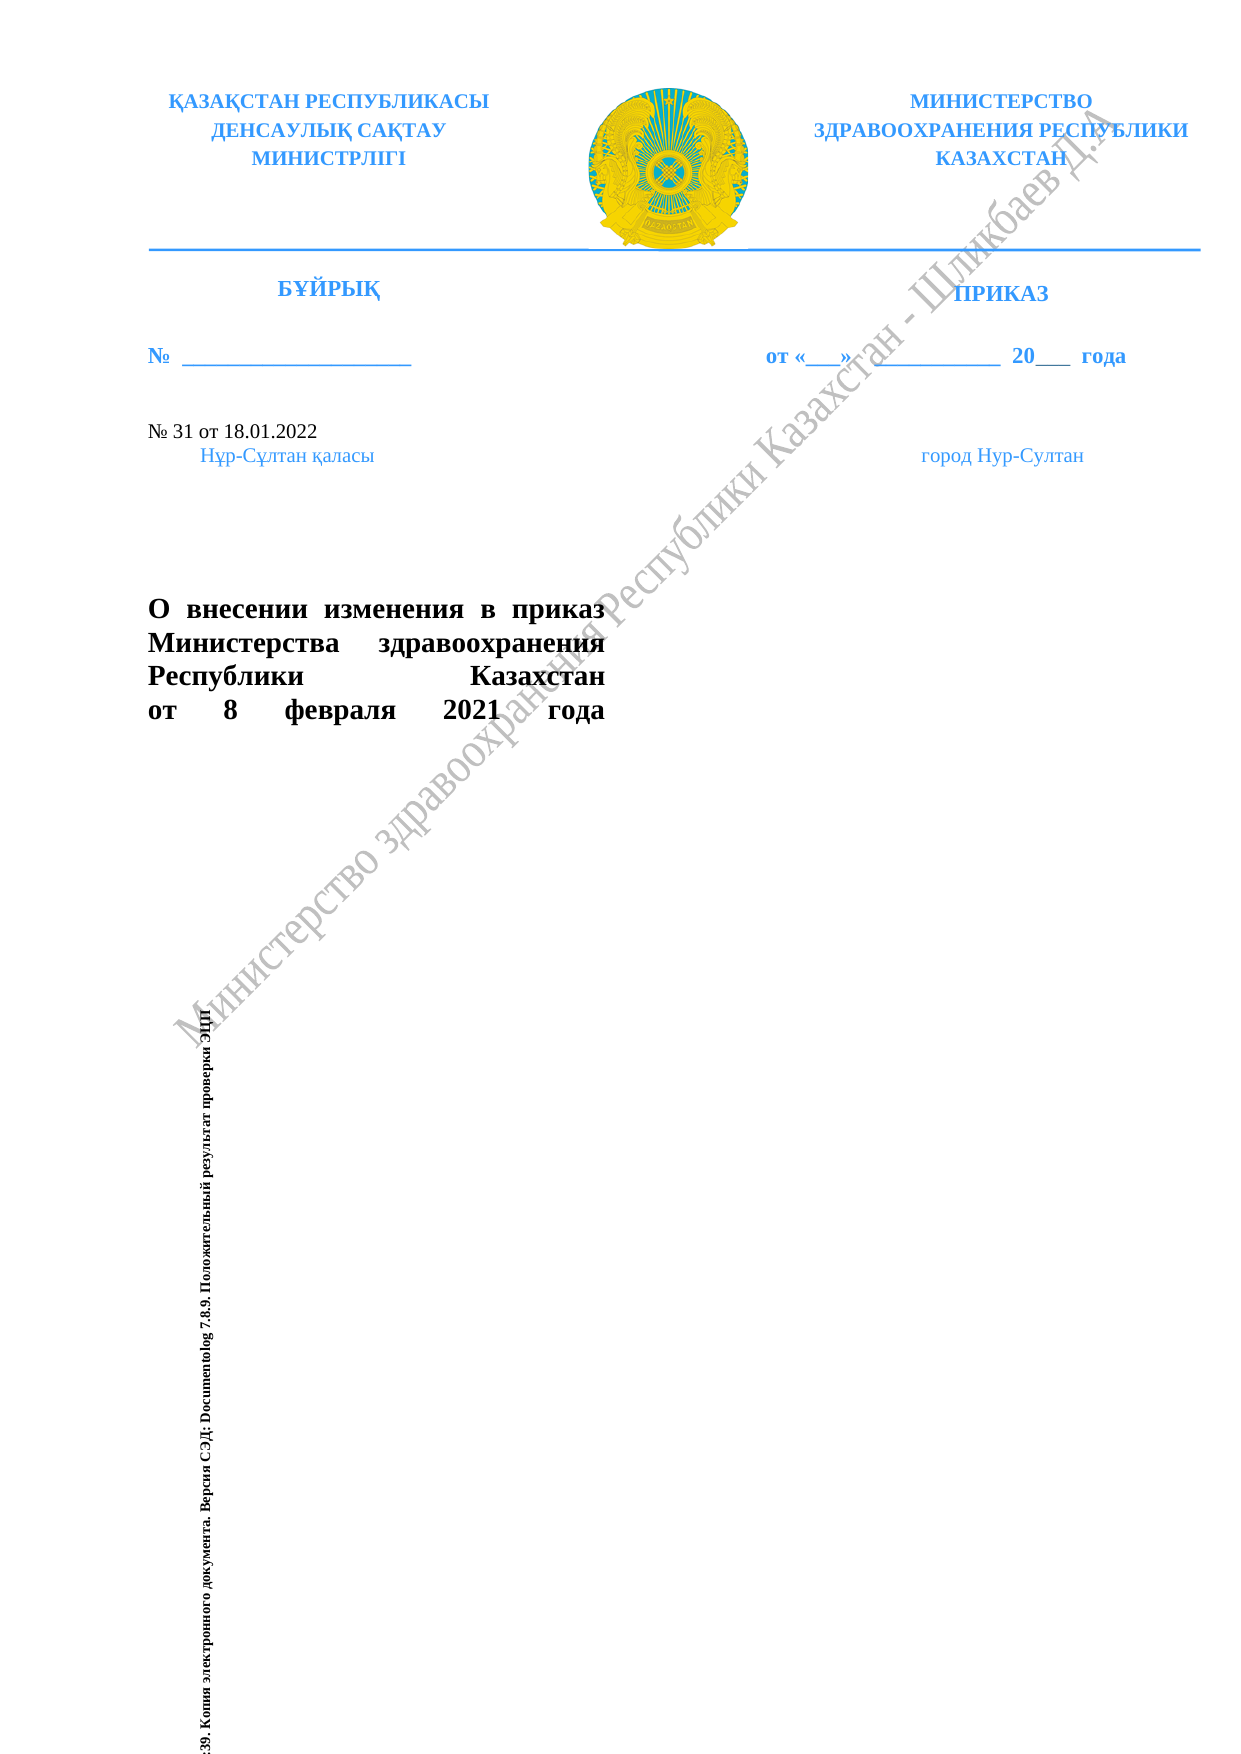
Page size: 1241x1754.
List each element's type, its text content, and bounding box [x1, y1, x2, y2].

text Нұр-Сұлтан қаласы город Нур-Султан [148, 443, 1152, 467]
picture [588, 88, 749, 249]
text № 31 от 18.01.2022 [148, 418, 1152, 443]
text О внесении изменения в приказ Министерства здравоохранения Республики Казахстан от 8 февраля 2021 года № 56 «Об утверждении перечня референтных субъектов здравоохранения» [148, 591, 605, 726]
